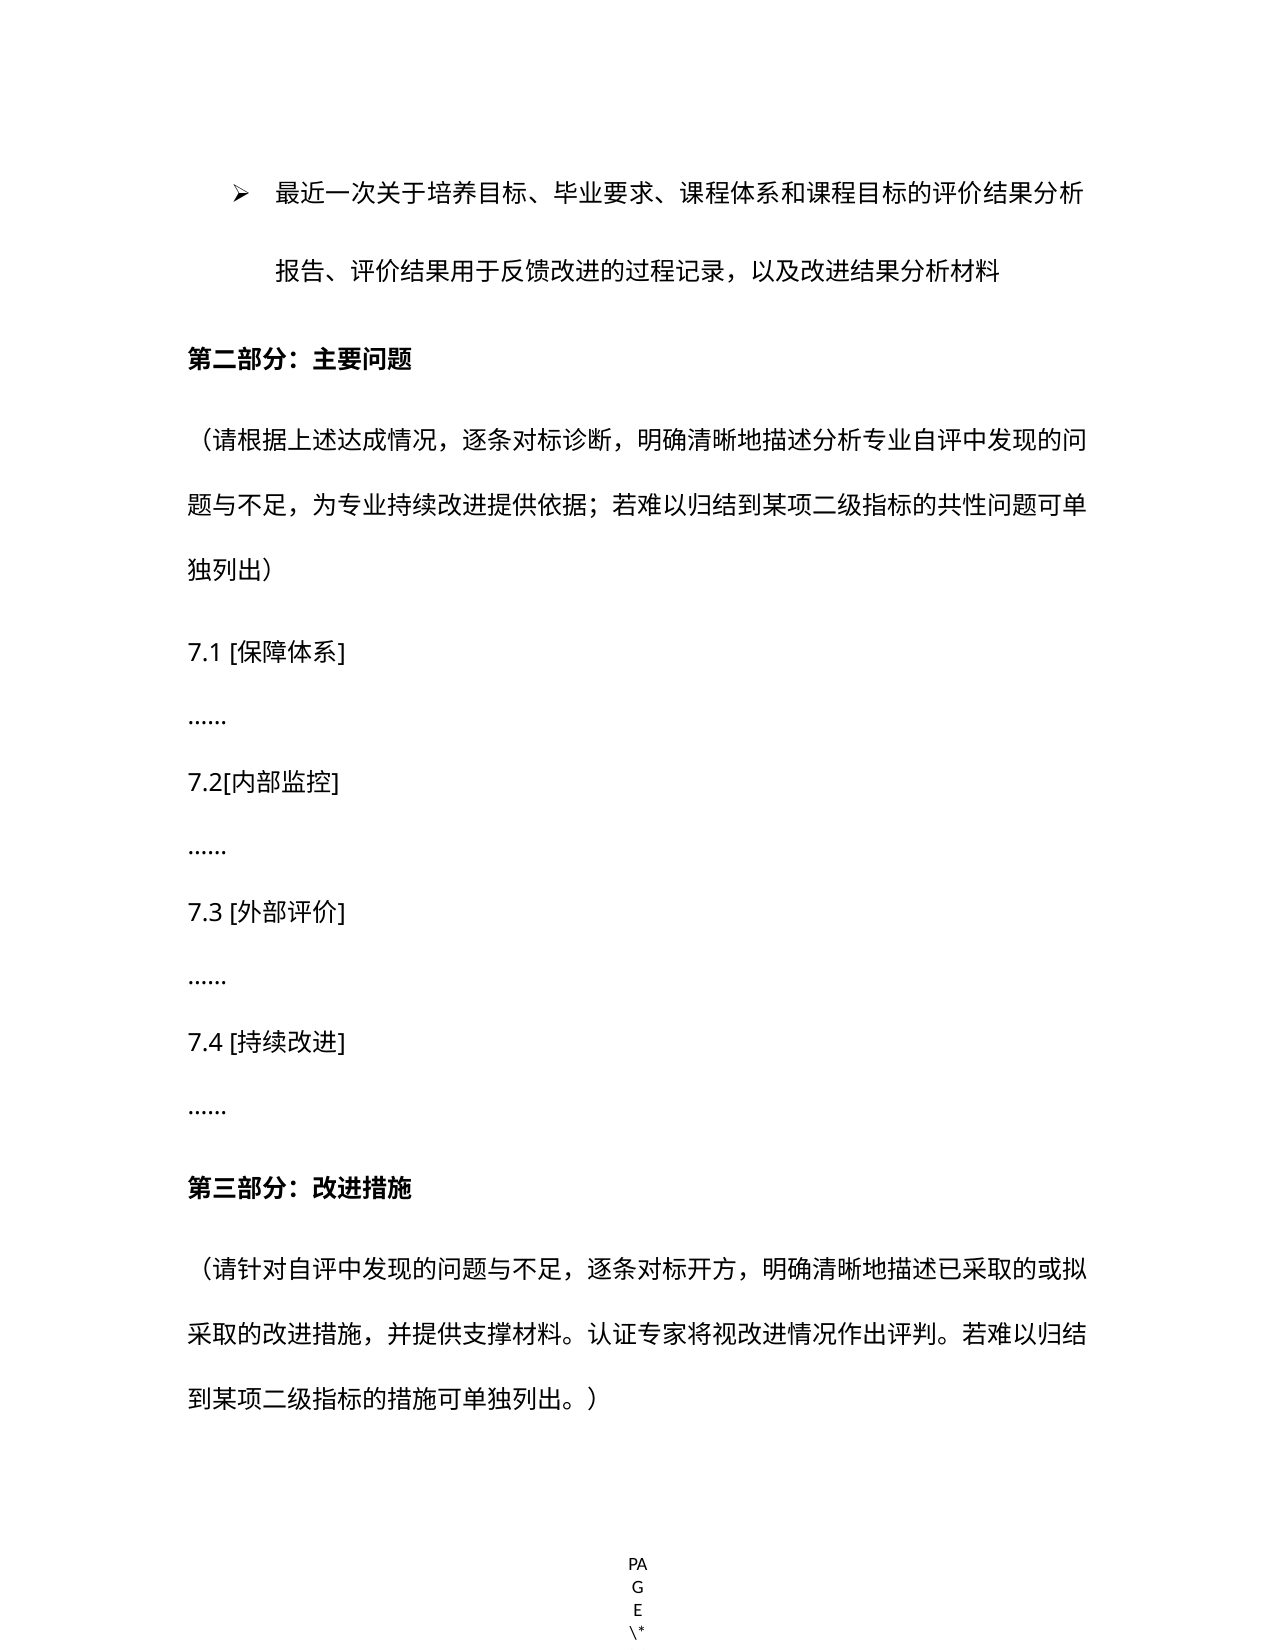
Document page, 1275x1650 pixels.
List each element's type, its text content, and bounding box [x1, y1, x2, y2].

text …… [187, 683, 1087, 748]
text （请针对自评中发现的问题与不足，逐条对标开方，明确清晰地描述已采取的或拟采取的改进措施，并提供支撑材料。认证专家将视改进情况作出评判。若难以归结到某项二级指标的措施可单独列出。） [187, 1235, 1087, 1430]
list 最近一次关于培养目标、毕业要求、课程体系和课程目标的评价结果分析报告、评价结果用于反馈改进的过程记录，以及改进结果分析材料 [231, 159, 1087, 302]
text 7.3 [外部评价] [187, 878, 1087, 943]
subtitle 第二部分：主要问题 [187, 325, 1087, 390]
text （请根据上述达成情况，逐条对标诊断，明确清晰地描述分析专业自评中发现的问题与不足，为专业持续改进提供依据；若难以归结到某项二级指标的共性问题可单独列出） [187, 406, 1087, 601]
text 7.4 [持续改进] [187, 1008, 1087, 1073]
text …… [187, 813, 1087, 878]
text …… [187, 1073, 1087, 1138]
text 7.1 [保障体系] [187, 618, 1087, 683]
subtitle 第三部分：改进措施 [187, 1154, 1087, 1219]
text …… [187, 943, 1087, 1008]
text 7.2[内部监控] [187, 748, 1087, 813]
